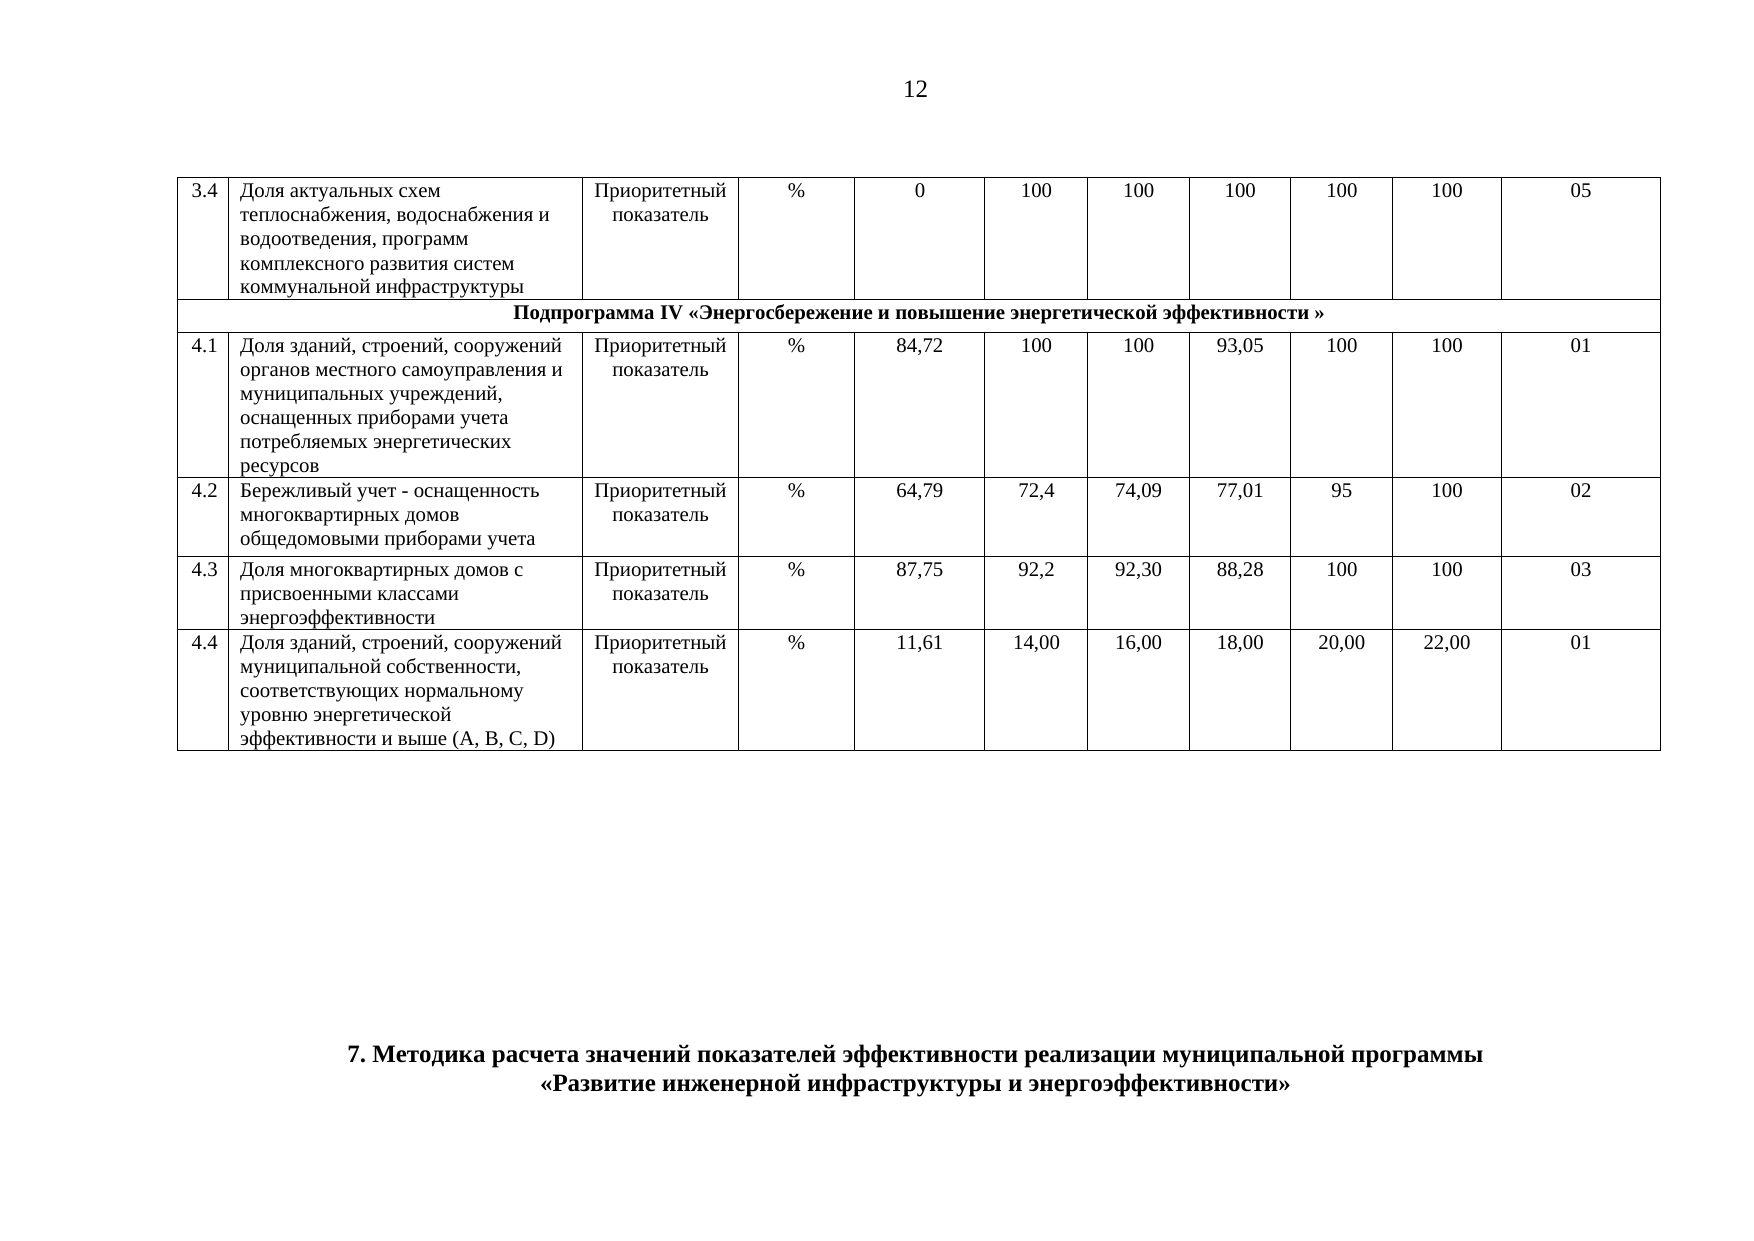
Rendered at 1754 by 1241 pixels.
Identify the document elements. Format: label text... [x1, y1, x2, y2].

table_cell 11,61 [855, 630, 984, 750]
table_cell 92,30 [1088, 557, 1189, 629]
table_cell 95 [1291, 478, 1392, 556]
table_cell 4.3 [178, 557, 228, 629]
table_cell Доля зданий, строений, сооружений органов местного самоуправления и муниципальных учреждений, оснащенных приборами учета потребляемых энергетических ресурсов [229, 333, 582, 477]
table_cell 01 [1502, 630, 1660, 750]
table_cell 18,00 [1190, 630, 1290, 750]
table_cell 93,05 [1190, 333, 1290, 477]
text «Развитие инженерной инфраструктуры и энергоэффективности» [177, 1068, 1653, 1096]
table_cell 4.1 [178, 333, 228, 477]
table_cell 87,75 [855, 557, 984, 629]
table_cell Приоритетный показатель [583, 478, 738, 556]
table_cell 100 [1291, 557, 1392, 629]
table_cell 100 [1393, 478, 1501, 556]
table_cell 100 [1393, 333, 1501, 477]
table_cell 03 [1502, 557, 1660, 629]
table_cell Приоритетный показатель [583, 630, 738, 750]
table_cell % [739, 630, 854, 750]
table_cell 01 [1502, 333, 1660, 477]
table_cell Доля многоквартирных домов с присвоенными классами энергоэффективности [229, 557, 582, 629]
table_cell 84,72 [855, 333, 984, 477]
table_cell Доля актуальных схем теплоснабжения, водоснабжения и водоотведения, программ комплексного развития систем коммунальной инфраструктуры [229, 178, 582, 298]
table_cell Доля зданий, строений, сооружений муниципальной собственности, соответствующих нормальному уровню энергетической эффективности и выше (А, B, C, D) [229, 630, 582, 750]
table_cell Бережливый учет - оснащенность многоквартирных домов общедомовыми приборами учета [229, 478, 582, 556]
table_cell 77,01 [1190, 478, 1290, 556]
table_cell 100 [985, 178, 1087, 298]
table_cell 92,2 [985, 557, 1087, 629]
table_cell Приоритетный показатель [583, 333, 738, 477]
table_cell 100 [1190, 178, 1290, 298]
table_cell 4.4 [178, 630, 228, 750]
table_cell 64,79 [855, 478, 984, 556]
table_cell 100 [1291, 333, 1392, 477]
table_cell 100 [1393, 557, 1501, 629]
table_cell 72,4 [985, 478, 1087, 556]
table_cell % [739, 478, 854, 556]
table_cell % [739, 333, 854, 477]
table_cell 4.2 [178, 478, 228, 556]
table_cell 02 [1502, 478, 1660, 556]
table_cell 20,00 [1291, 630, 1392, 750]
text 7. Методика расчета значений показателей эффективности реализации муниципальной программы [177, 1039, 1653, 1068]
table_cell 74,09 [1088, 478, 1189, 556]
table_cell 100 [1393, 178, 1501, 298]
table_cell 100 [1088, 333, 1189, 477]
table_cell 16,00 [1088, 630, 1189, 750]
table_cell % [739, 178, 854, 298]
table_cell 22,00 [1393, 630, 1501, 750]
table_cell Приоритетный показатель [583, 178, 738, 298]
table_cell Подпрограмма IV «Энергосбережение и повышение энергетической эффективности » [178, 300, 1660, 332]
table_cell 0 [855, 178, 984, 298]
table_cell 14,00 [985, 630, 1087, 750]
table_cell 100 [1291, 178, 1392, 298]
table_cell 05 [1502, 178, 1660, 298]
table_cell 88,28 [1190, 557, 1290, 629]
table_cell Приоритетный показатель [583, 557, 738, 629]
table_cell 100 [1088, 178, 1189, 298]
table_cell % [739, 557, 854, 629]
table_cell 100 [985, 333, 1087, 477]
table_cell 3.4 [178, 178, 228, 298]
